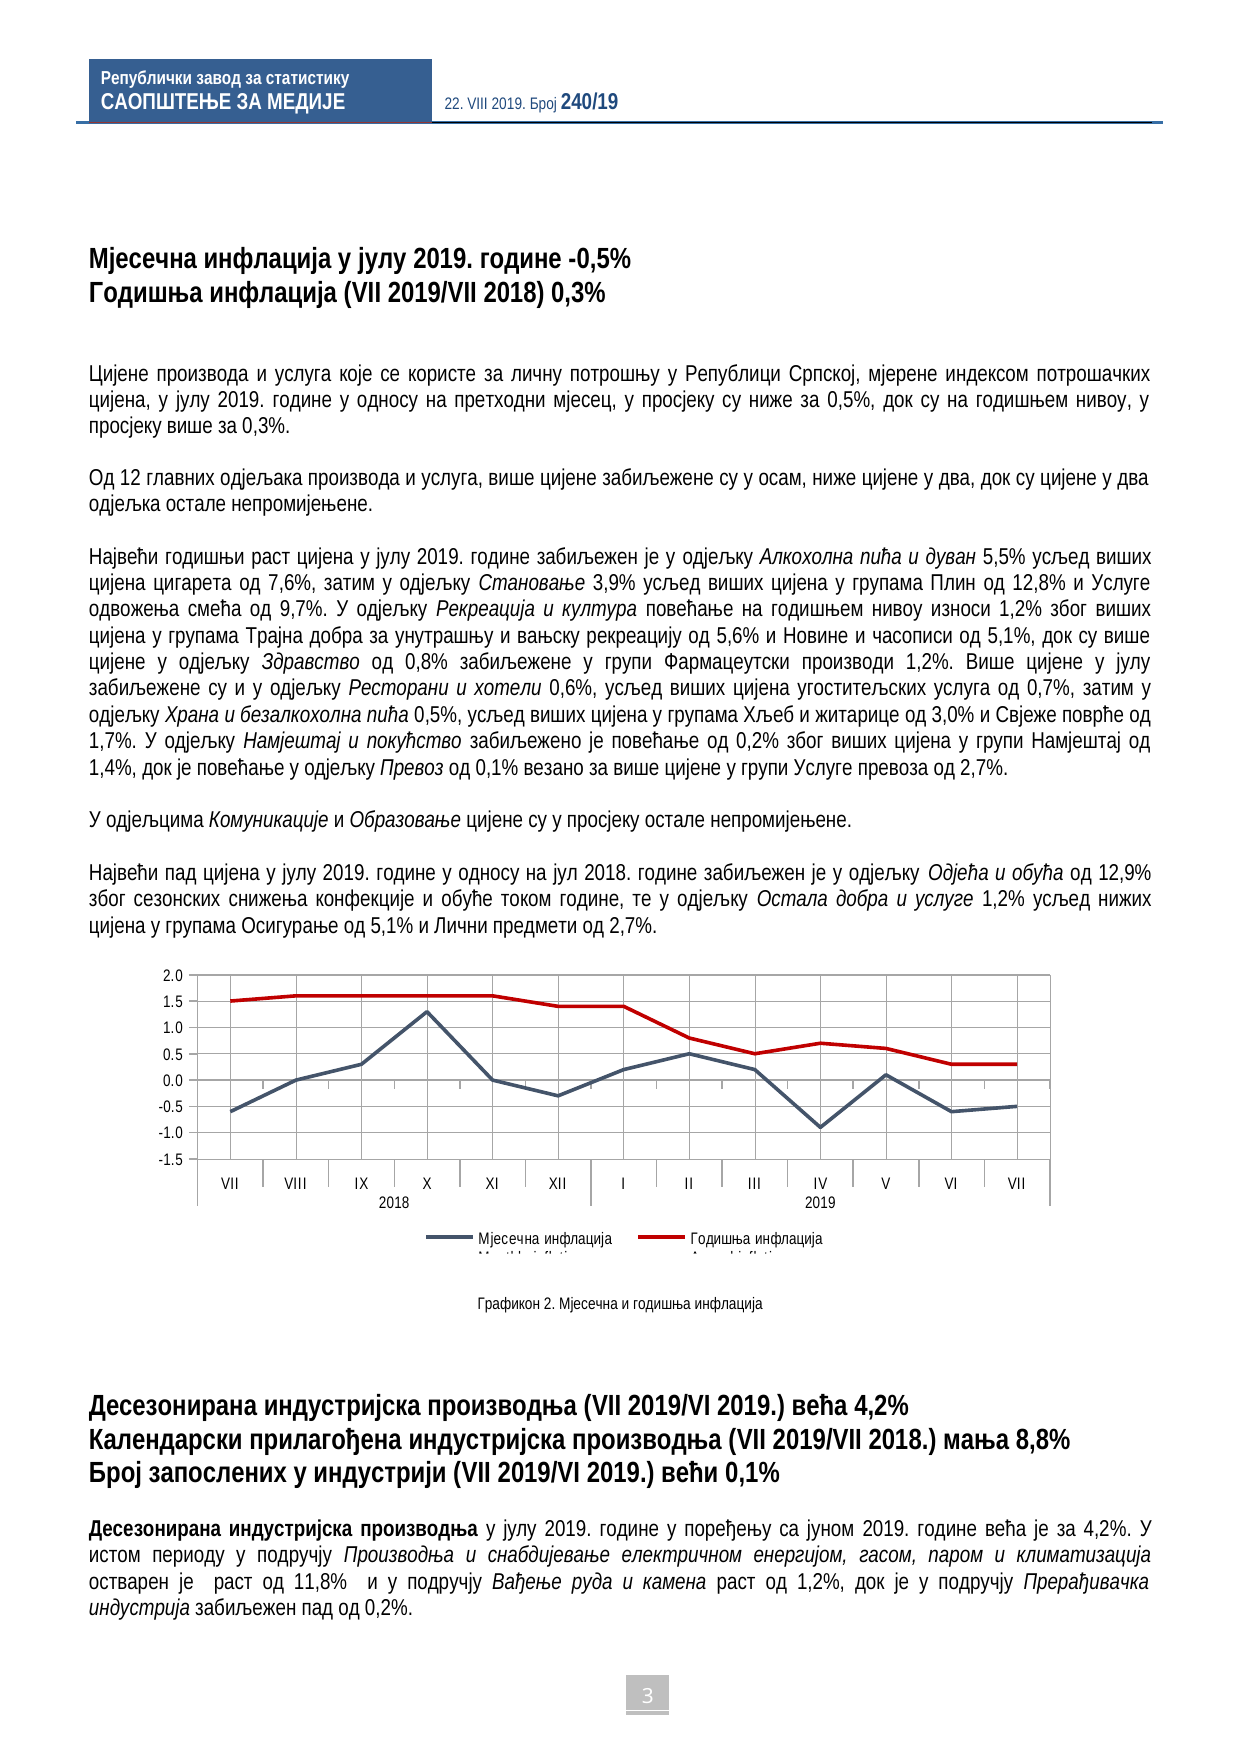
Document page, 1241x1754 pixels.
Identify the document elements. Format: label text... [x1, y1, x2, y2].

text Цијене производа и услуга које се користе за личну потрошњу у Републици Српској, мјерене индексом потрошачких цијена, у јулу 2019. године у односу на претходни мјесец, у просјеку су ниже за 0,5%, док су на годишњем нивоу, у просјеку више за 0,3%. [89, 359, 1152, 438]
text Највећи пад цијена у јулу 2019. године у односу на јул 2018. године забиљежен је у одјељку Одјећа и обућа од 12,9% због сезонских снижења конфекције и обуће током године, те у одјељку Остала добра и услуге 1,2% усљед нижих цијена у групама Осигурање од 5,1% и Лични предмети од 2,7%. [89, 859, 1152, 938]
text Десезонирана индустријска производња (VII 2019/VI 2019.) већа 4,2% [89, 1388, 1152, 1422]
text Највећи годишњи раст цијена у јулу 2019. године забиљежен је у одјељку Алкохолна пића и дуван 5,5% усљед виших цијена цигарета од 7,6%, затим у одјељку Становање 3,9% усљед виших цијена у групама Плин од 12,8% и Услуге одвожења смећа од 9,7%. У одјељку Рекреација и култура повећање на годишњем нивоу износи 1,2% због виших цијена у групама Трајна добра за унутрашњу и вањску рекреацију од 5,6% и Новине и часописи од 5,1%, док су више цијене у одјељку Здравство од 0,8% забиљежене у групи Фармацеутски производи 1,2%. Више цијене у јулу забиљежене су и у одјељку Ресторани и хотели 0,6%, усљед виших цијена угоститељских услуга од 0,7%, затим у одјељку Храна и безалкохолна пића 0,5%, усљед виших цијена у групама Хљеб и житарице од 3,0% и Свјеже поврће од 1,7%. У одјељку Намјештај и покућство забиљежено је повећање од 0,2% због виших цијена у групи Намјештај од 1,4%, док је повећање у одјељку Превоз од 0,1% везано за више цијене у групи Услуге превоза од 2,7%. [89, 543, 1152, 780]
text Број запослених у индустрији (VII 2019/VI 2019.) већи 0,1% [89, 1455, 1152, 1489]
text Од 12 главних одјељака производа и услуга, више цијене забиљежене су у осам, ниже цијене у два, док су цијене у два одјељка остале непромијењене. [89, 463, 1152, 516]
text Годишња инфлација (VII 2019/VII 2018) 0,3% [89, 275, 1152, 308]
text Графикон 2. Мјесечна и годишња инфлација [89, 1294, 1152, 1313]
text Мјесечна инфлација у јулу 2019. године -0,5% [89, 241, 1152, 275]
text Календарски прилагођена индустријска производња (VII 2019/VII 2018.) мања 8,8% [89, 1422, 1152, 1455]
text Десезонирана индустријска производња у јулу 2019. године у поређењу са јуном 2019. године већа је за 4,2%. У истом периоду у подручју Производња и снабдијевање електричном енергијом, гасом, паром и климатизација остварен је раст од 11,8% и у подручју Вађење руда и камена раст од 1,2%, док је у подручју Прерађивачка индустрија забиљежен пад од 0,2%. [89, 1515, 1152, 1621]
text У одјељцима Комуникације и Образовање цијене су у просјеку остале непромијењене. [89, 806, 1152, 832]
